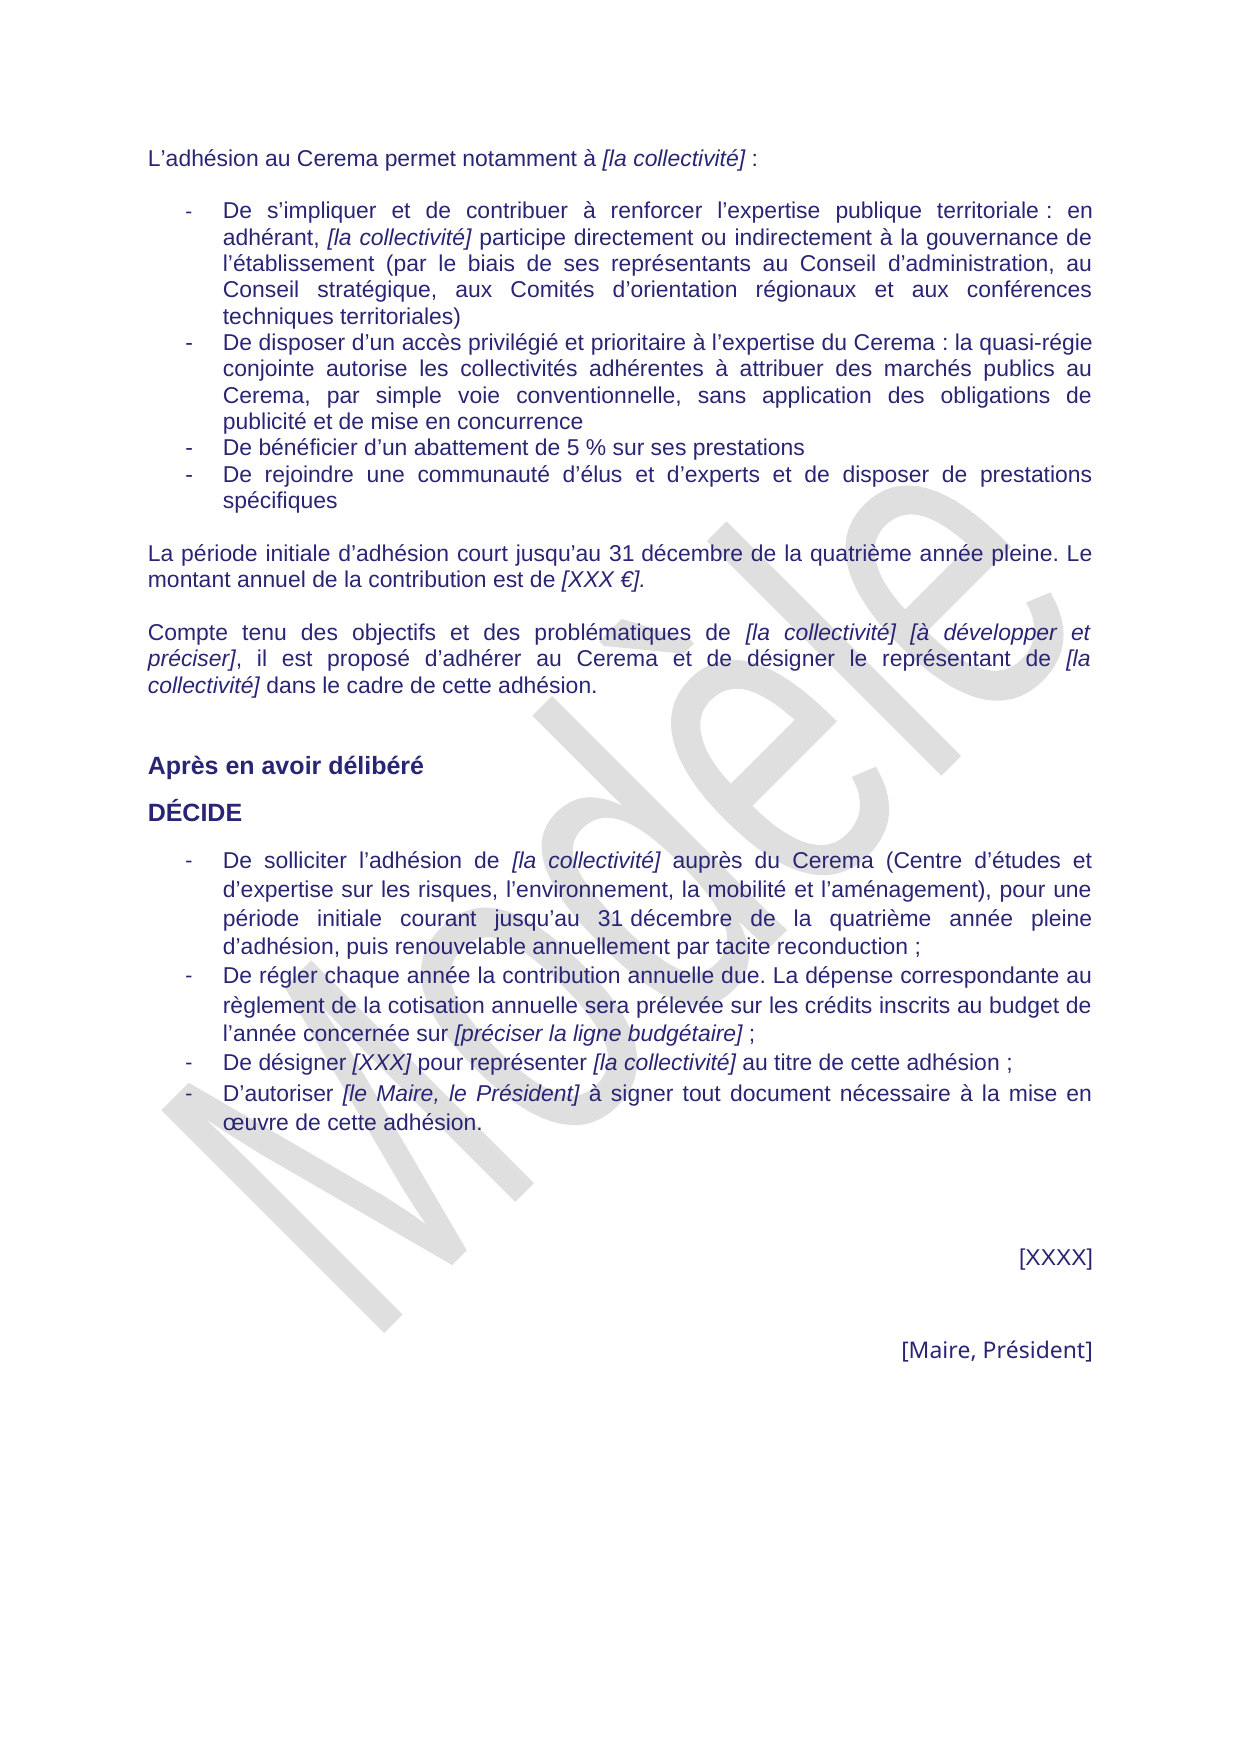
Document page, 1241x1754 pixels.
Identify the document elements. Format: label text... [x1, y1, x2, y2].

list D’autoriser [le Maire, le Président] à signer tout document nécessaire à la mise en œuvre de cette adhésion. [185, 1079, 1093, 1135]
list De bénéficier d’un abattement de 5 % sur ses prestations [185, 434, 1093, 461]
text Après en avoir délibéré [148, 751, 1093, 779]
text [XXXX] [148, 1244, 1093, 1270]
list De régler chaque année la contribution annuelle due. La dépense correspondante au règlement de la cotisation annuelle sera prélevée sur les crédits inscrits au budget de l’année concernée sur [préciser la ligne budgétaire] ; [185, 961, 1093, 1046]
text La période initiale d’adhésion court jusqu’au 31 décembre de la quatrième année pleine. Le montant annuel de la contribution est de [XXX €]. [148, 540, 1093, 592]
list De s’impliquer et de contribuer à renforcer l’expertise publique territoriale : en adhérant, [la collectivité] participe directement ou indirectement à la gouvernance de l’établissement (par le biais de ses représentants au Conseil d’administration, au Conseil stratégique, aux Comités d’orientation régionaux et aux conférences techniques territoriales) [185, 197, 1093, 329]
text L’adhésion au Cerema permet notamment à [la collectivité] : [148, 144, 1093, 171]
list De rejoindre une communauté d’élus et d’experts et de disposer de prestations spécifiques [185, 461, 1093, 513]
list De désigner [XXX] pour représenter [la collectivité] au titre de cette adhésion ; [185, 1048, 1093, 1076]
text Compte tenu des objectifs et des problématiques de [la collectivité] [à développer et préciser], il est proposé d’adhérer au Cerema et de désigner le représentant de [la collectivité] dans le cadre de cette adhésion. [148, 619, 1093, 698]
text [Maire, Président] [148, 1334, 1093, 1366]
list De solliciter l’adhésion de [la collectivité] auprès du Cerema (Centre d’études et d’expertise sur les risques, l’environnement, la mobilité et l’aménagement), pour une période initiale courant jusqu’au 31 décembre de la quatrième année pleine d’adhésion, puis renouvelable annuellement par tacite reconduction ; [185, 846, 1093, 959]
list De disposer d’un accès privilégié et prioritaire à l’expertise du Cerema : la quasi-régie conjointe autorise les collectivités adhérentes à attribuer des marchés publics au Cerema, par simple voie conventionnelle, sans application des obligations de publicité et de mise en concurrence [185, 329, 1093, 434]
text DÉCIDE [148, 798, 1093, 827]
